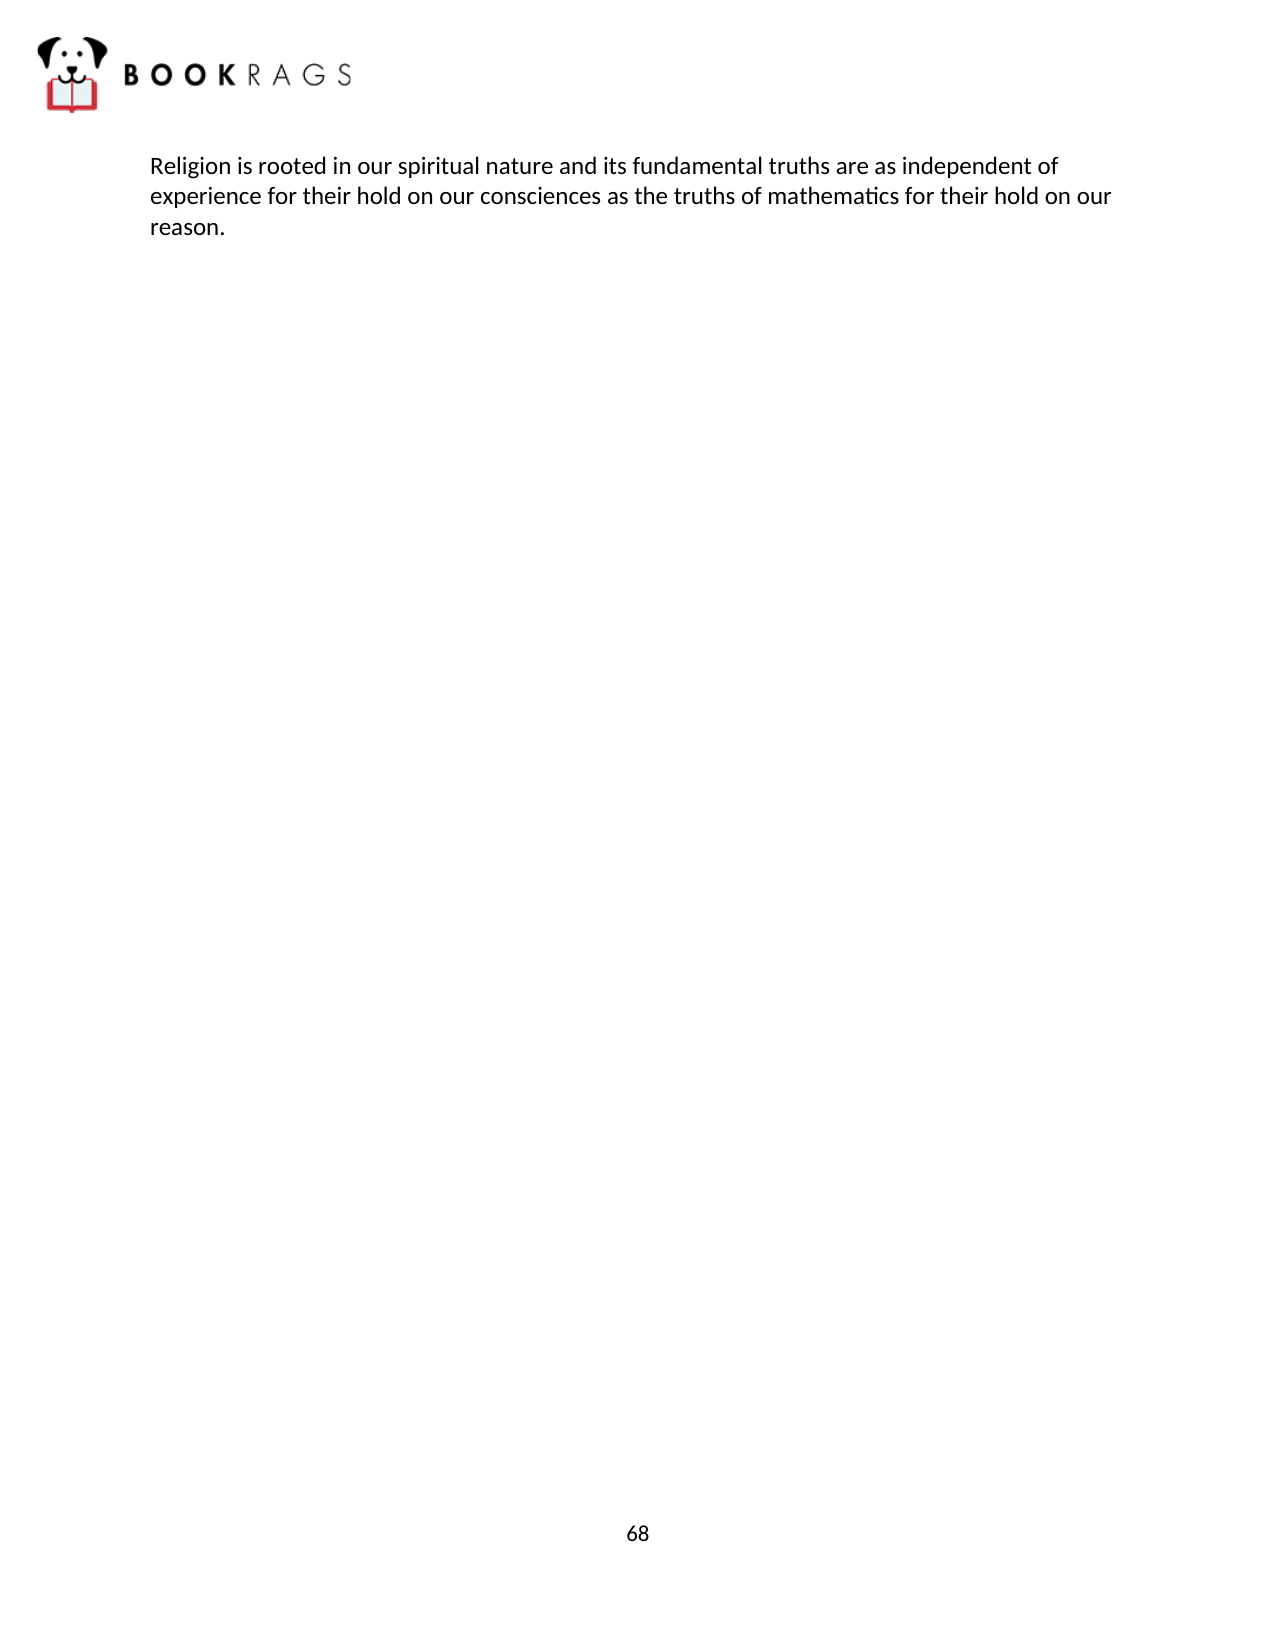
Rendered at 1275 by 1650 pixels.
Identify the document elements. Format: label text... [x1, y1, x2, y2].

text Religion is rooted in our spiritual nature and its fundamental truths are as independent of experience for their hold on our consciences as the truths of mathematics for their hold on our reason. [150, 150, 1125, 242]
picture [37, 37, 351, 113]
